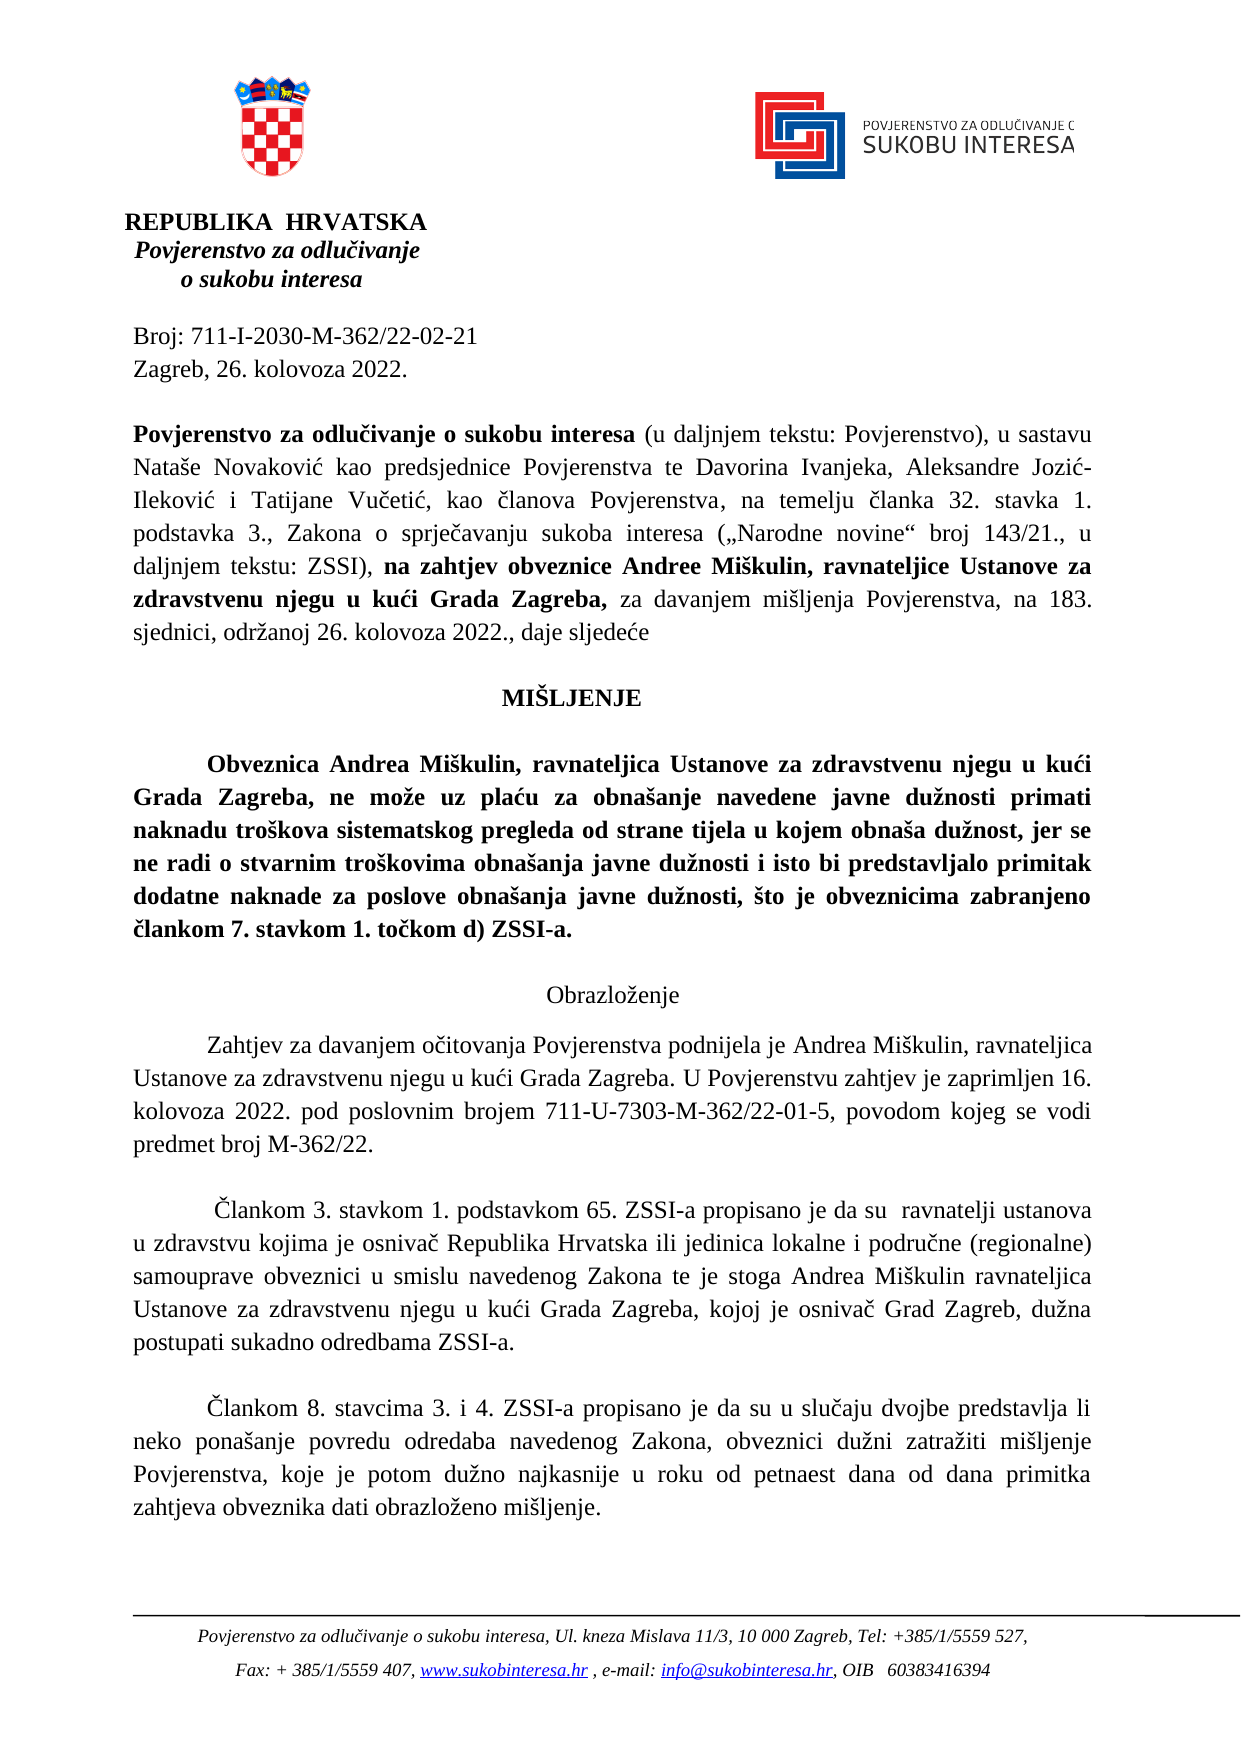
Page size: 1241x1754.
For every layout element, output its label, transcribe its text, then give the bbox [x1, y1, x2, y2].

picture [755, 92, 1074, 179]
picture [231, 73, 315, 179]
text Povjerenstvo za odlučivanje o sukobu interesa (u daljnjem tekstu: Povjerenstvo), u sastavu Nataše Novaković kao predsjednice Povjerenstva te Davorina Ivanjeka, Aleksandre Jozić-Ileković i Tatijane Vučetić, kao članova Povjerenstva, na temelju članka 32. stavka 1. podstavka 3., Zakona o sprječavanju sukoba interesa („Narodne novine“ broj 143/21., u daljnjem tekstu: ZSSI), na zahtjev obveznice Andree Miškulin, ravnateljice Ustanove za zdravstvenu njegu u kući Grada Zagreba, za davanjem mišljenja Povjerenstva, na 183. sjednici, održanoj 26. kolovoza 2022., daje sljedeće [133, 419, 1092, 646]
text Obveznica Andrea Miškulin, ravnateljica Ustanove za zdravstvenu njegu u kući Grada Zagreba, ne može uz plaću za obnašanje navedene javne dužnosti primati naknadu troškova sistematskog pregleda od strane tijela u kojem obnaša dužnost, jer se ne radi o stvarnim troškovima obnašanja javne dužnosti i isto bi predstavljalo primitak dodatne naknade za poslove obnašanja javne dužnosti, što je obveznicima zabranjeno člankom 7. stavkom 1. točkom d) ZSSI-a. [133, 749, 1092, 943]
text Obrazloženje [133, 981, 1092, 1009]
text Zahtjev za davanjem očitovanja Povjerenstva podnijela je Andrea Miškulin, ravnateljica Ustanove za zdravstvenu njegu u kući Grada Zagreba. U Povjerenstvu zahtjev je zaprimljen 16. kolovoza 2022. pod poslovnim brojem 711-U-7303-M-362/22-01-5, povodom kojeg se vodi predmet broj M-362/22. [133, 1030, 1092, 1158]
text MIŠLJENJE [133, 683, 1092, 712]
text Zagreb, 26. kolovoza 2022. [133, 354, 1092, 383]
text Člankom 8. stavcima 3. i 4. ZSSI-a propisano je da su u slučaju dvojbe predstavlja li neko ponašanje povredu odredaba navedenog Zakona, obveznici dužni zatražiti mišljenje Povjerenstva, koje je potom dužno najkasnije u roku od petnaest dana od dana primitka zahtjeva obveznika dati obrazloženo mišljenje. [133, 1393, 1092, 1521]
text Broj: 711-I-2030-M-362/22-02-21 [133, 321, 1033, 349]
text Člankom 3. stavkom 1. podstavkom 65. ZSSI-a propisano je da su ravnatelji ustanova u zdravstvu kojima je osnivač Republika Hrvatska ili jedinica lokalne i područne (regionalne) samouprave obveznici u smislu navedenog Zakona te je stoga Andrea Miškulin ravnateljica Ustanove za zdravstvenu njegu u kući Grada Zagreba, kojoj je osnivač Grad Zagreb, dužna postupati sukadno odredbama ZSSI-a. [133, 1195, 1092, 1356]
